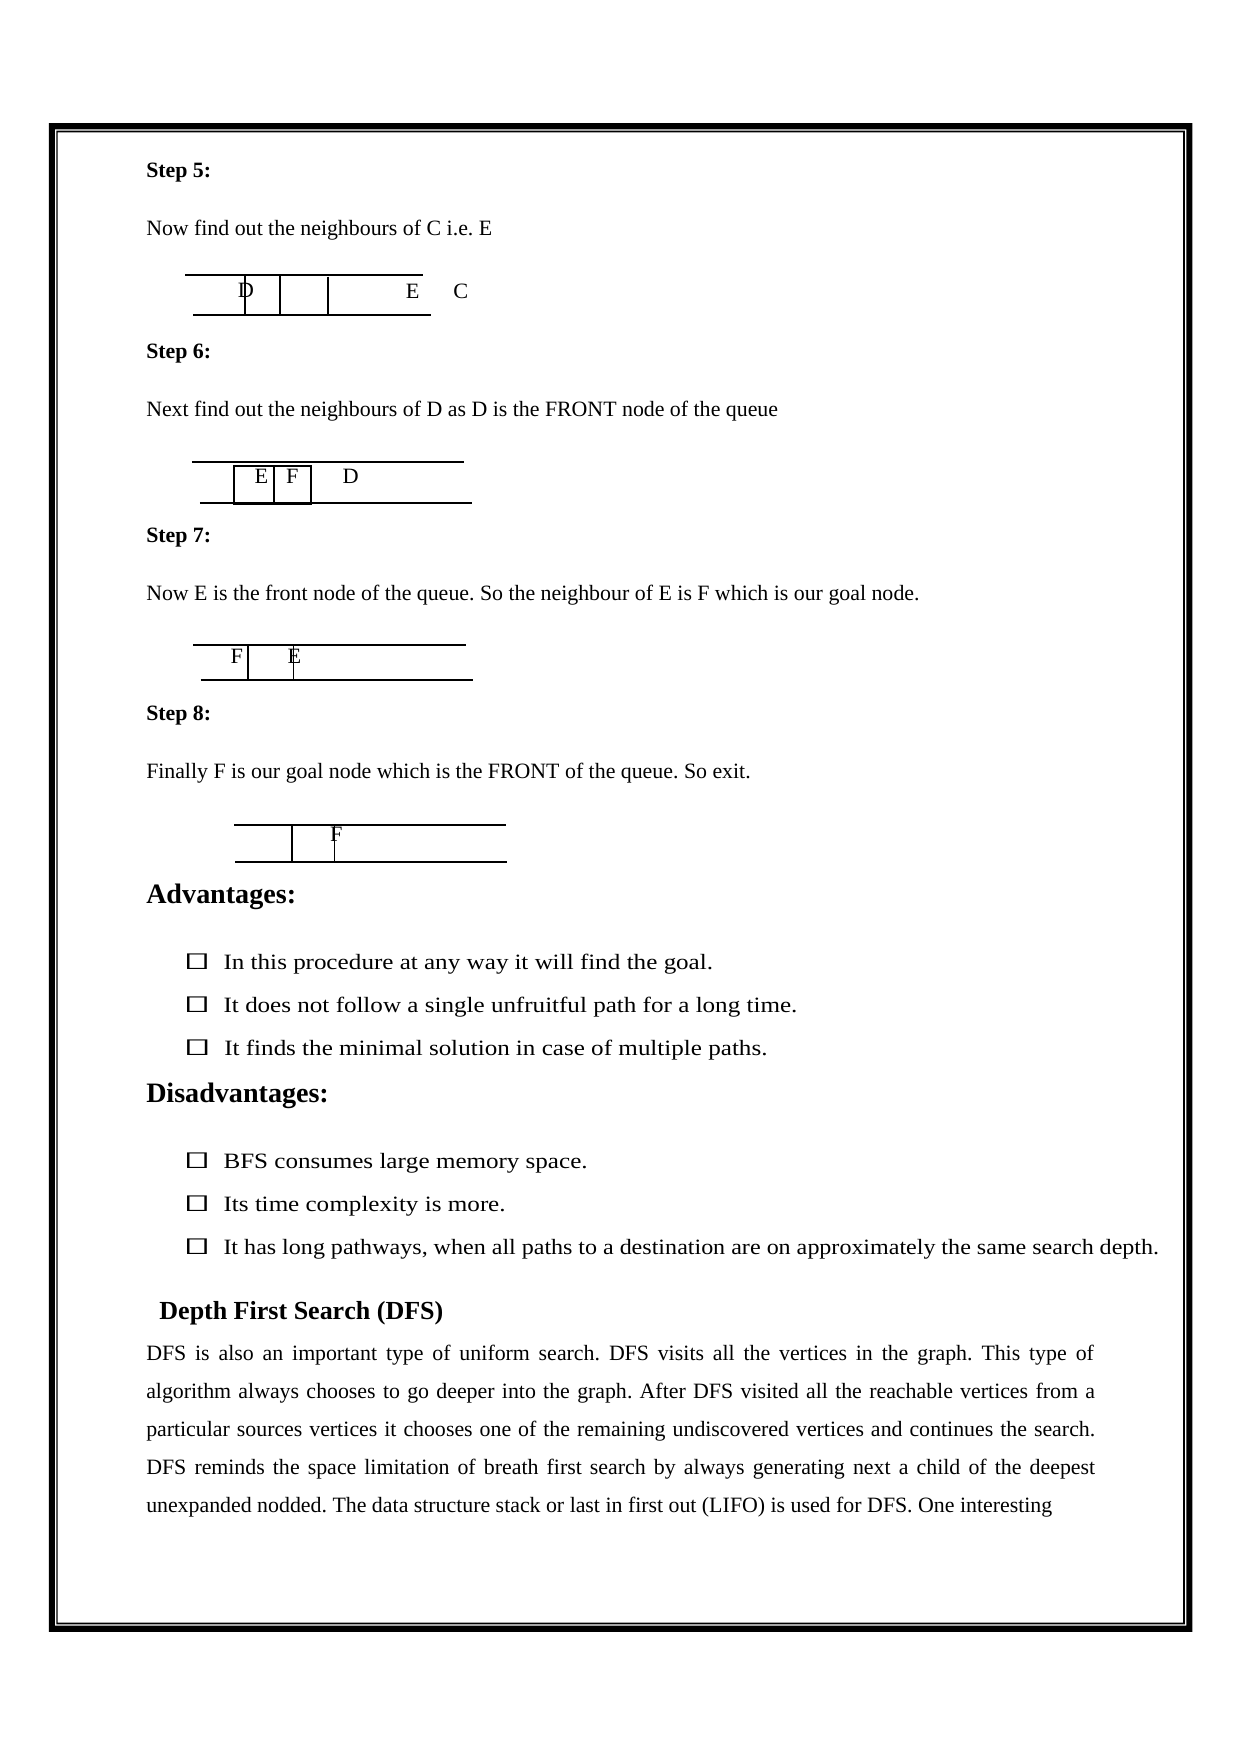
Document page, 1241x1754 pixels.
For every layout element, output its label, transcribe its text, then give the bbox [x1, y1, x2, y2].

text Next find out the neighbours of D as D is the FRONT node of the queue [146, 396, 1209, 421]
text DFS is also an important type of uniform search. DFS visits all the vertices in the graph. This type of algorithm always chooses to go deeper into the graph. After DFS visited all the reachable vertices from a particular sources vertices it chooses one of the remaining undiscovered vertices and continues the search. DFS reminds the space limitation of breath first search by always generating next a child of the deepest unexpanded nodded. The data structure stack or last in first out (LIFO) is used for DFS. One interesting [146, 1339, 1096, 1518]
subtitle Depth First Search (DFS) [159, 1295, 1209, 1325]
text Finally F is our goal node which is the FRONT of the queue. So exit. [146, 758, 1209, 783]
subtitle Step 8: [146, 700, 1209, 725]
text D [342, 449, 1209, 488]
text  Its time complexity is more. [182, 1188, 1209, 1217]
subtitle Step 7: [146, 522, 1209, 548]
subtitle Advantages: [146, 835, 1209, 909]
subtitle Step 6: [146, 338, 1209, 363]
text Now E is the front node of the queue. So the neighbour of E is F which is our goal node. [146, 580, 1209, 606]
text Now find out the neighbours of C i.e. E [146, 215, 1209, 240]
text  BFS consumes large memory space. [182, 1144, 1209, 1174]
subtitle Step 5: [146, 157, 1209, 182]
text  In this procedure at any way it will find the goal. [182, 946, 1209, 976]
text C [39, 278, 881, 303]
subtitle Disadvantages: [146, 1076, 1209, 1108]
text  It has long pathways, when all paths to a destination are on approximately the same search depth. [182, 1231, 1209, 1261]
text  It finds the minimal solution in case of multiple paths. [182, 1032, 1209, 1062]
text  It does not follow a single unfruitful path for a long time. [182, 989, 1209, 1019]
